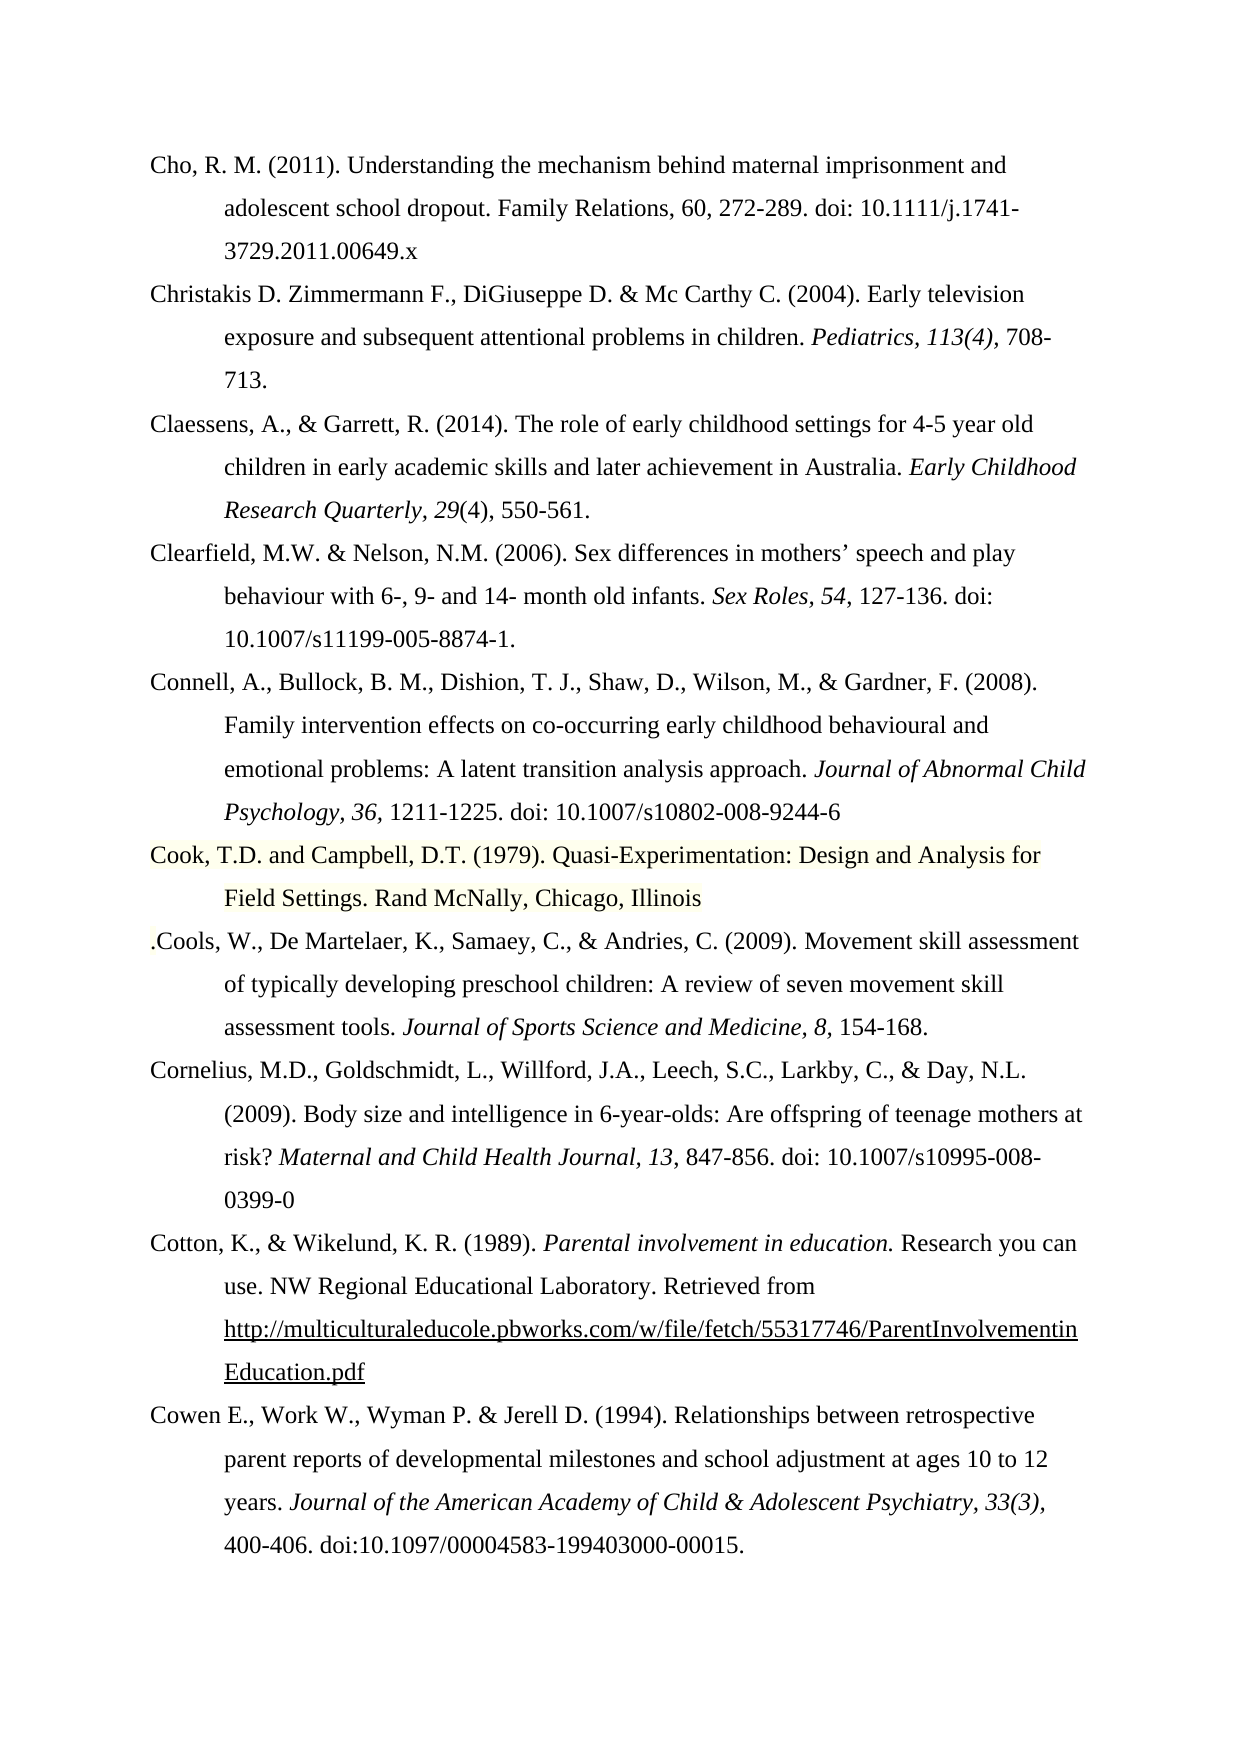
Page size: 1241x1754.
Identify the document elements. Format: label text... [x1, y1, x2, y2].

text Cowen E., Work W., Wyman P. & Jerell D. (1994). Relationships between retrospective parent reports of developmental milestones and school adjustment at ages 10 to 12 years. Journal of the American Academy of Child & Adolescent Psychiatry, 33(3), 400-406. doi:10.1097/00004583-199403000-00015. [150, 1401, 1090, 1559]
text Connell, A., Bullock, B. M., Dishion, T. J., Shaw, D., Wilson, M., & Gardner, F. (2008). Family intervention effects on co-occurring early childhood behavioural and emotional problems: A latent transition analysis approach. Journal of Abnormal Child Psychology, 36, 1211-1225. doi: 10.1007/s10802-008-9244-6 [150, 667, 1090, 826]
text Cornelius, M.D., Goldschmidt, L., Willford, J.A., Leech, S.C., Larkby, C., & Day, N.L. (2009). Body size and intelligence in 6-year-olds: Are offspring of teenage mothers at risk? Maternal and Child Health Journal, 13, 847-856. doi: 10.1007/s10995-008-0399-0 [150, 1056, 1090, 1214]
text .Cools, W., De Martelaer, K., Samaey, C., & Andries, C. (2009). Movement skill assessment of typically developing preschool children: A review of seven movement skill assessment tools. Journal of Sports Science and Medicine, 8, 154-168. [150, 926, 1090, 1041]
text Cotton, K., & Wikelund, K. R. (1989). Parental involvement in education. Research you can use. NW Regional Educational Laboratory. Retrieved from http://multiculturaleducole.pbworks.com/w/file/fetch/55317746/ParentInvolvementinEducation.pdf [150, 1228, 1090, 1386]
text Claessens, A., & Garrett, R. (2014). The role of early childhood settings for 4-5 year old children in early academic skills and later achievement in Australia. Early Childhood Research Quarterly, 29(4), 550-561. [150, 409, 1090, 524]
text Clearfield, M.W. & Nelson, N.M. (2006). Sex differences in mothers’ speech and play behaviour with 6-, 9- and 14- month old infants. Sex Roles, 54, 127-136. doi: 10.1007/s11199-005-8874-1. [150, 538, 1090, 653]
text Christakis D. Zimmermann F., DiGiuseppe D. & Mc Carthy C. (2004). Early television exposure and subsequent attentional problems in children. Pediatrics, 113(4), 708-713. [150, 279, 1090, 394]
text Cook, T.D. and Campbell, D.T. (1979). Quasi-Experimentation: Design and Analysis for Field Settings. Rand McNally, Chicago, Illinois [150, 840, 1090, 912]
text Cho, R. M. (2011). Understanding the mechanism behind maternal imprisonment and adolescent school dropout. Family Relations, 60, 272-289. doi: 10.1111/j.1741-3729.2011.00649.x [150, 150, 1090, 265]
